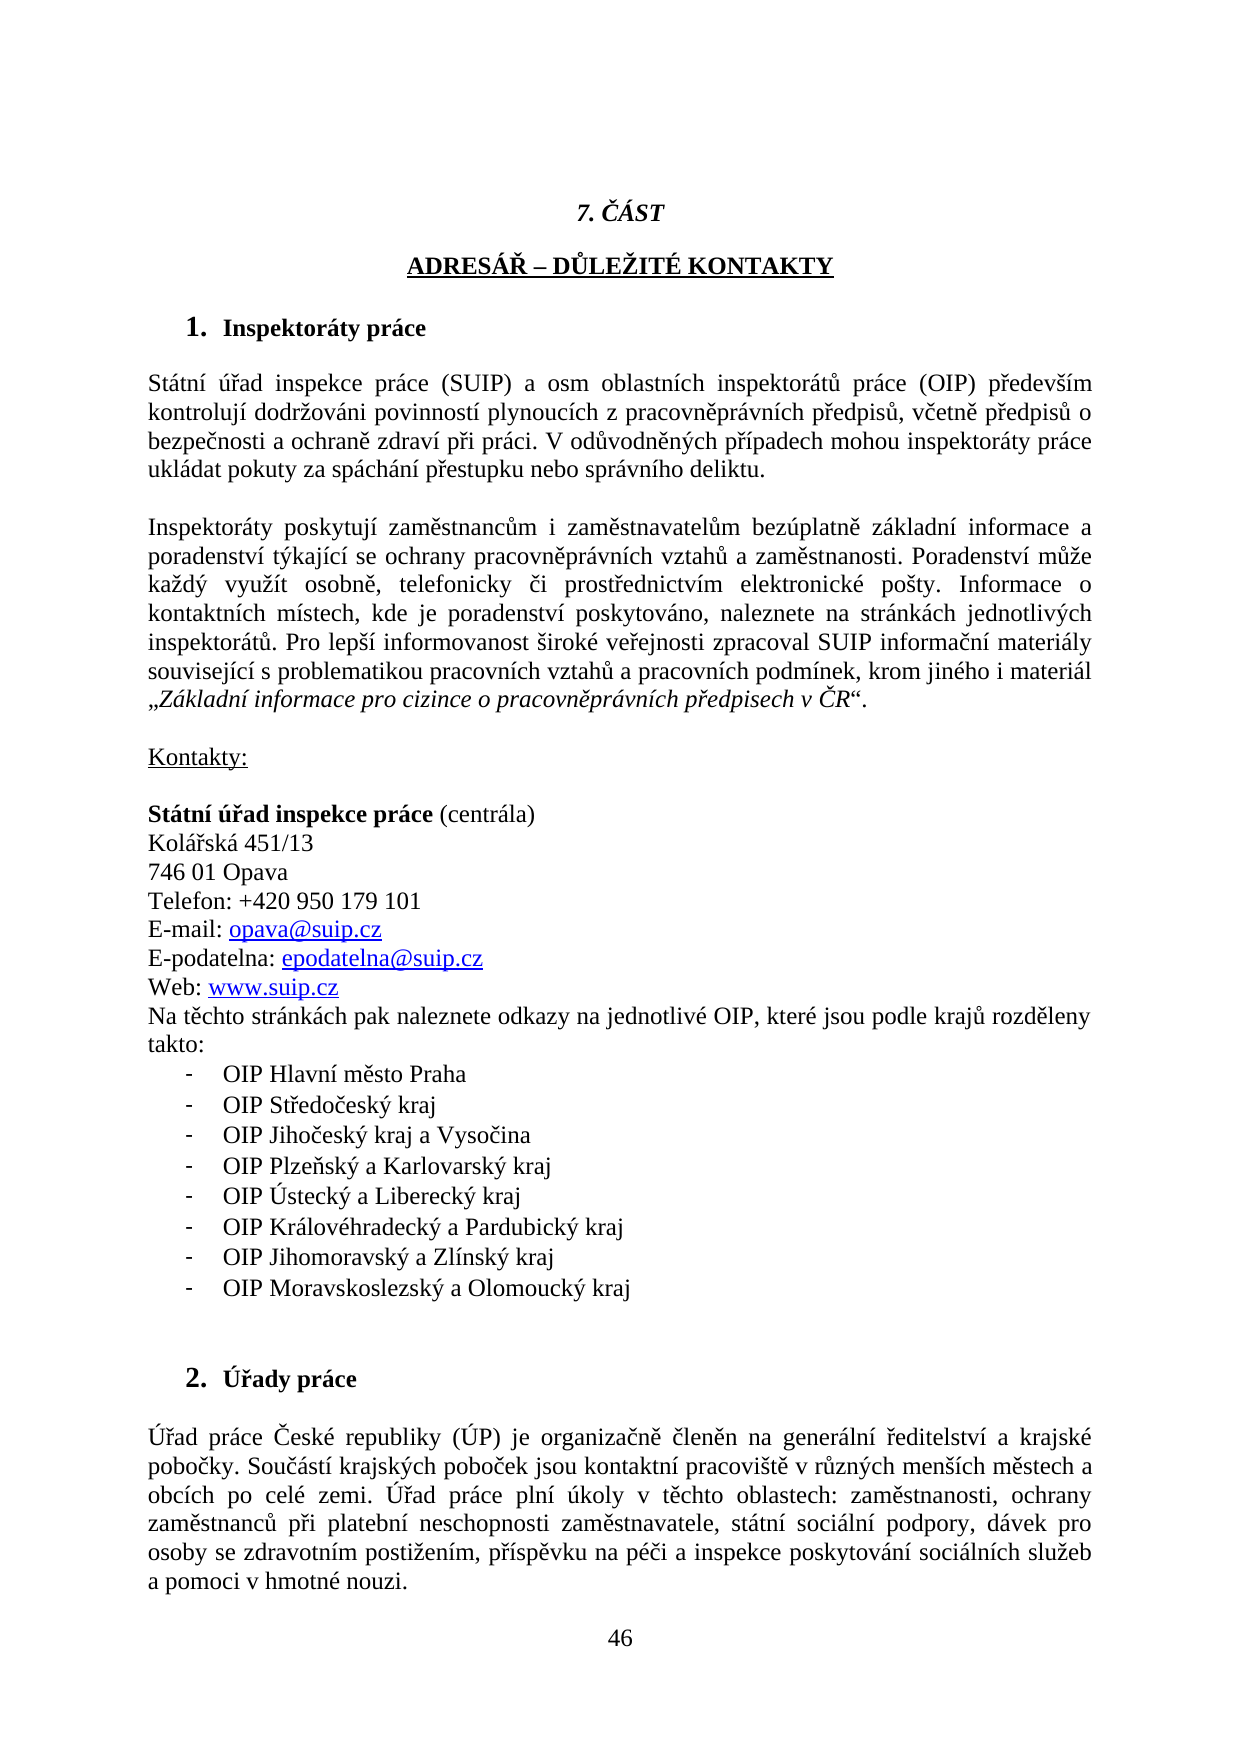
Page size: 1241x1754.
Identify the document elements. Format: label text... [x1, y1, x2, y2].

text Úřad práce České republiky (ÚP) je organizačně členěn na generální ředitelství a krajské pobočky. Součástí krajských poboček jsou kontaktní pracoviště v různých menších městech a obcích po celé zemi. Úřad práce plní úkoly v těchto oblastech: zaměstnanosti, ochrany zaměstnanců při platební neschopnosti zaměstnavatele, státní sociální podpory, dávek pro osoby se zdravotním postižením, příspěvku na péči a inspekce poskytování sociálních služeb a pomoci v hmotné nouzi. [148, 1422, 1093, 1595]
text Státní úřad inspekce práce (SUIP) a osm oblastních inspektorátů práce (OIP) především kontrolují dodržováni povinností plynoucích z pracovněprávních předpisů, včetně předpisů o bezpečnosti a ochraně zdraví při práci. V odůvodněných případech mohou inspektoráty práce ukládat pokuty za spáchání přestupku nebo správního deliktu. [148, 368, 1093, 483]
text Inspektoráty poskytují zaměstnancům i zaměstnavatelům bezúplatně základní informace a poradenství týkající se ochrany pracovněprávních vztahů a zaměstnanosti. Poradenství může každý využít osobně, telefonicky či prostřednictvím elektronické pošty. Informace o kontaktních místech, kde je poradenství poskytováno, naleznete na stránkách jednotlivých inspektorátů. Pro lepší informovanost široké veřejnosti zpracoval SUIP informační materiály související s problematikou pracovních vztahů a pracovních podmínek, krom jiného i materiál „Základní informace pro cizince o pracovněprávních předpisech v ČR“. [148, 512, 1093, 713]
text E-podatelna: epodatelna@suip.cz [148, 943, 1093, 972]
text Telefon: +420 950 179 101 [148, 886, 1093, 914]
text Na těchto stránkách pak naleznete odkazy na jednotlivé OIP, které jsou podle krajů rozděleny takto: [148, 1001, 1093, 1058]
list OIP Moravskoslezský a Olomoucký kraj [185, 1272, 1093, 1302]
list Úřady práce [185, 1360, 1093, 1393]
subtitle 7. ČÁST [148, 198, 1093, 226]
list OIP Královéhradecký a Pardubický kraj [185, 1211, 1093, 1241]
text Státní úřad inspekce práce (centrála) [148, 799, 1093, 828]
list Inspektoráty práce [185, 309, 1093, 342]
list OIP Hlavní město Praha [185, 1058, 1093, 1089]
list OIP Plzeňský a Karlovarský kraj [185, 1150, 1093, 1180]
list OIP Jihomoravský a Zlínský kraj [185, 1241, 1093, 1272]
text 746 01 Opava [148, 857, 1093, 886]
text E-mail: opava@suip.cz [148, 914, 1093, 943]
list OIP Středočeský kraj [185, 1089, 1093, 1119]
list OIP Ústecký a Liberecký kraj [185, 1180, 1093, 1211]
text Kolářská 451/13 [148, 828, 1093, 857]
text Web: www.suip.cz [148, 972, 1093, 1001]
list OIP Jihočeský kraj a Vysočina [185, 1119, 1093, 1150]
text ADRESÁŘ – DŮLEŽITÉ KONTAKTY [148, 251, 1093, 280]
text Kontakty: [148, 742, 1093, 771]
